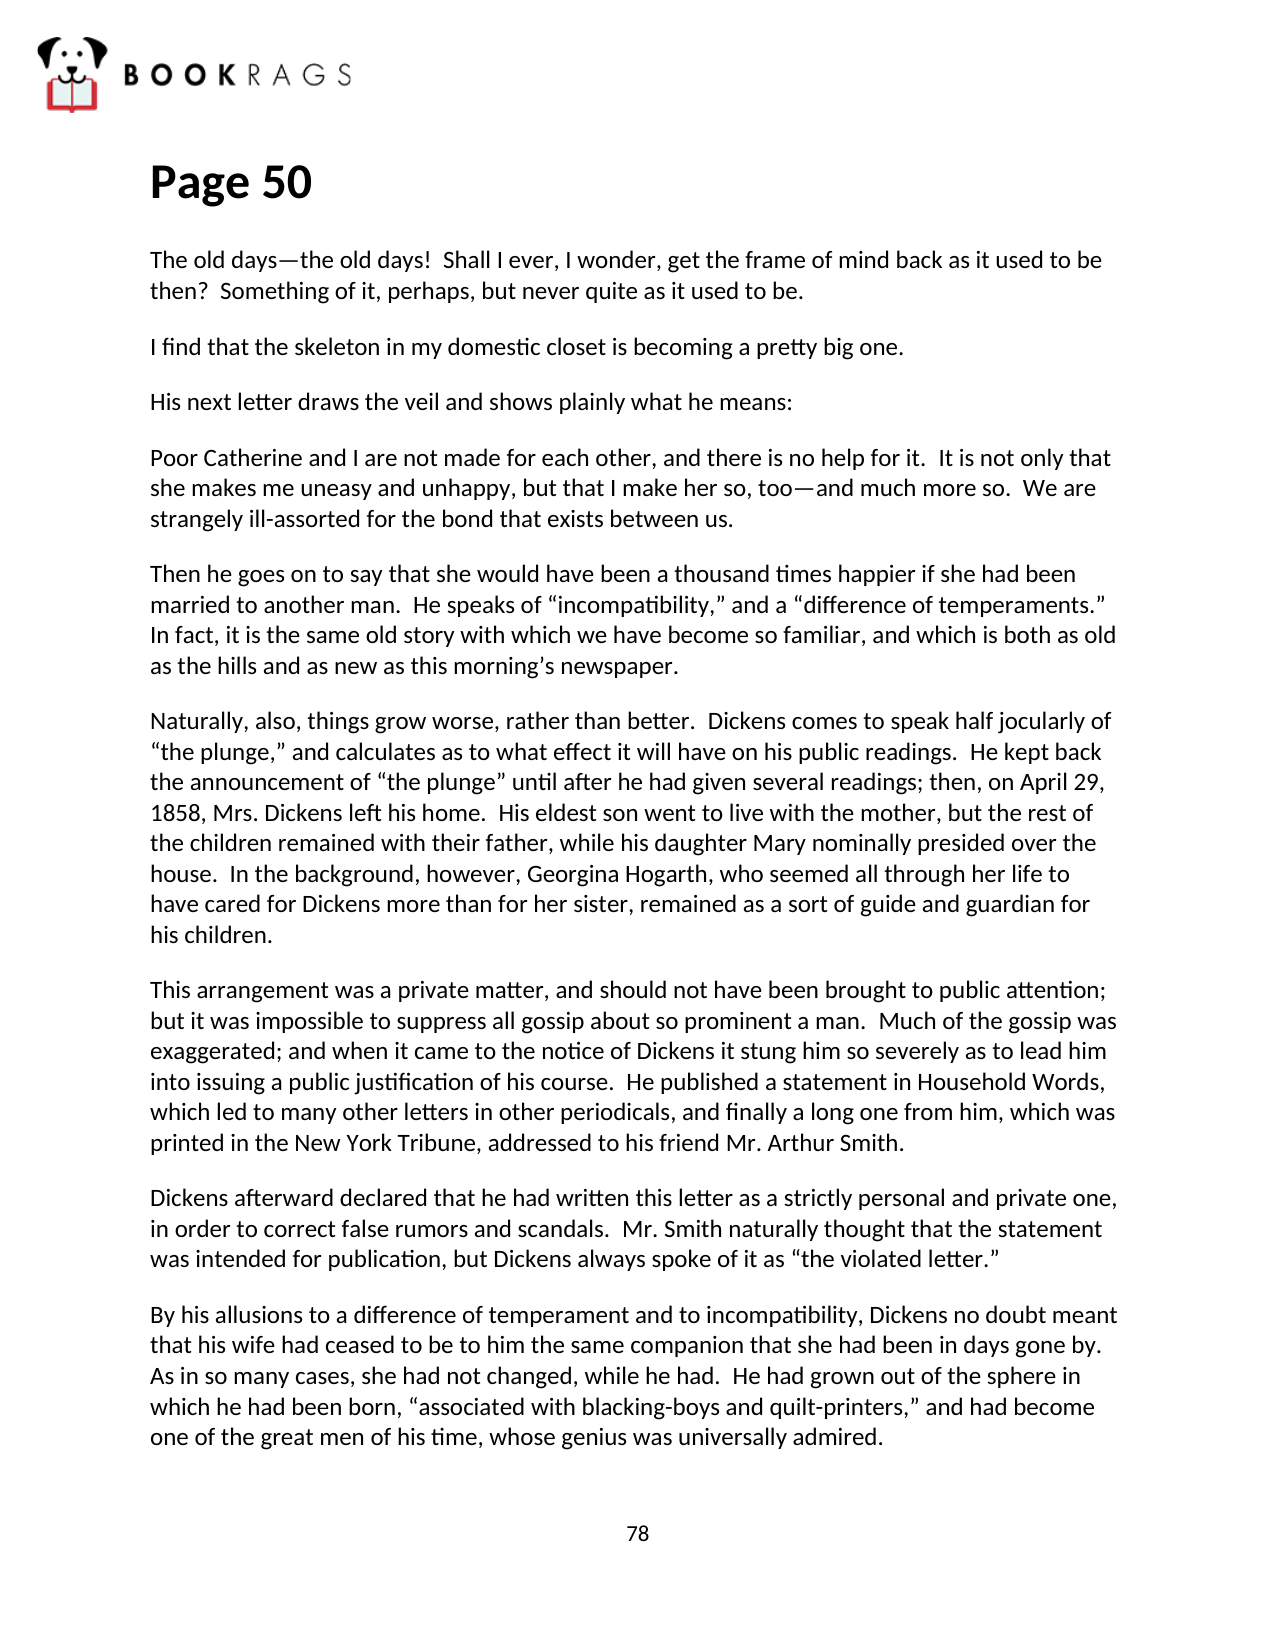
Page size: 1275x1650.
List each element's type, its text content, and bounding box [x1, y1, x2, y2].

text His next letter draws the veil and shows plainly what he means: [150, 386, 1125, 417]
text Poor Catherine and I are not made for each other, and there is no help for it. It is not only that she makes me uneasy and unhappy, but that I make her so, too—­and much more so. We are strangely ill-assorted for the bond that exists between us. [150, 442, 1125, 533]
text This arrangement was a private matter, and should not have been brought to public attention; but it was impossible to suppress all gossip about so prominent a man. Much of the gossip was exaggerated; and when it came to the notice of Dickens it stung him so severely as to lead him into issuing a public justification of his course. He published a statement in Household Words, which led to many other letters in other periodicals, and finally a long one from him, which was printed in the New York Tribune, addressed to his friend Mr. Arthur Smith. [150, 974, 1125, 1158]
picture [37, 37, 351, 113]
text Page 50 [150, 150, 1125, 211]
text I find that the skeleton in my domestic closet is becoming a pretty big one. [150, 331, 1125, 361]
text The old days—­the old days! Shall I ever, I wonder, get the frame of mind back as it used to be then? Something of it, perhaps, but never quite as it used to be. [150, 244, 1125, 306]
text Dickens afterward declared that he had written this letter as a strictly personal and private one, in order to correct false rumors and scandals. Mr. Smith naturally thought that the statement was intended for publication, but Dickens always spoke of it as “the violated letter.” [150, 1183, 1125, 1274]
text By his allusions to a difference of temperament and to incompatibility, Dickens no doubt meant that his wife had ceased to be to him the same companion that she had been in days gone by. As in so many cases, she had not changed, while he had. He had grown out of the sphere in which he had been born, “associated with blacking-boys and quilt-printers,” and had become one of the great men of his time, whose genius was universally admired. [150, 1299, 1125, 1452]
text Naturally, also, things grow worse, rather than better. Dickens comes to speak half jocularly of “the plunge,” and calculates as to what effect it will have on his public readings. He kept back the announcement of “the plunge” until after he had given several readings; then, on April 29, 1858, Mrs. Dickens left his home. His eldest son went to live with the mother, but the rest of the children remained with their father, while his daughter Mary nominally presided over the house. In the background, however, Georgina Hogarth, who seemed all through her life to have cared for Dickens more than for her sister, remained as a sort of guide and guardian for his children. [150, 705, 1125, 949]
text Then he goes on to say that she would have been a thousand times happier if she had been married to another man. He speaks of “incompatibility,” and a “difference of temperaments.” In fact, it is the same old story with which we have become so familiar, and which is both as old as the hills and as new as this morning’s newspaper. [150, 558, 1125, 680]
